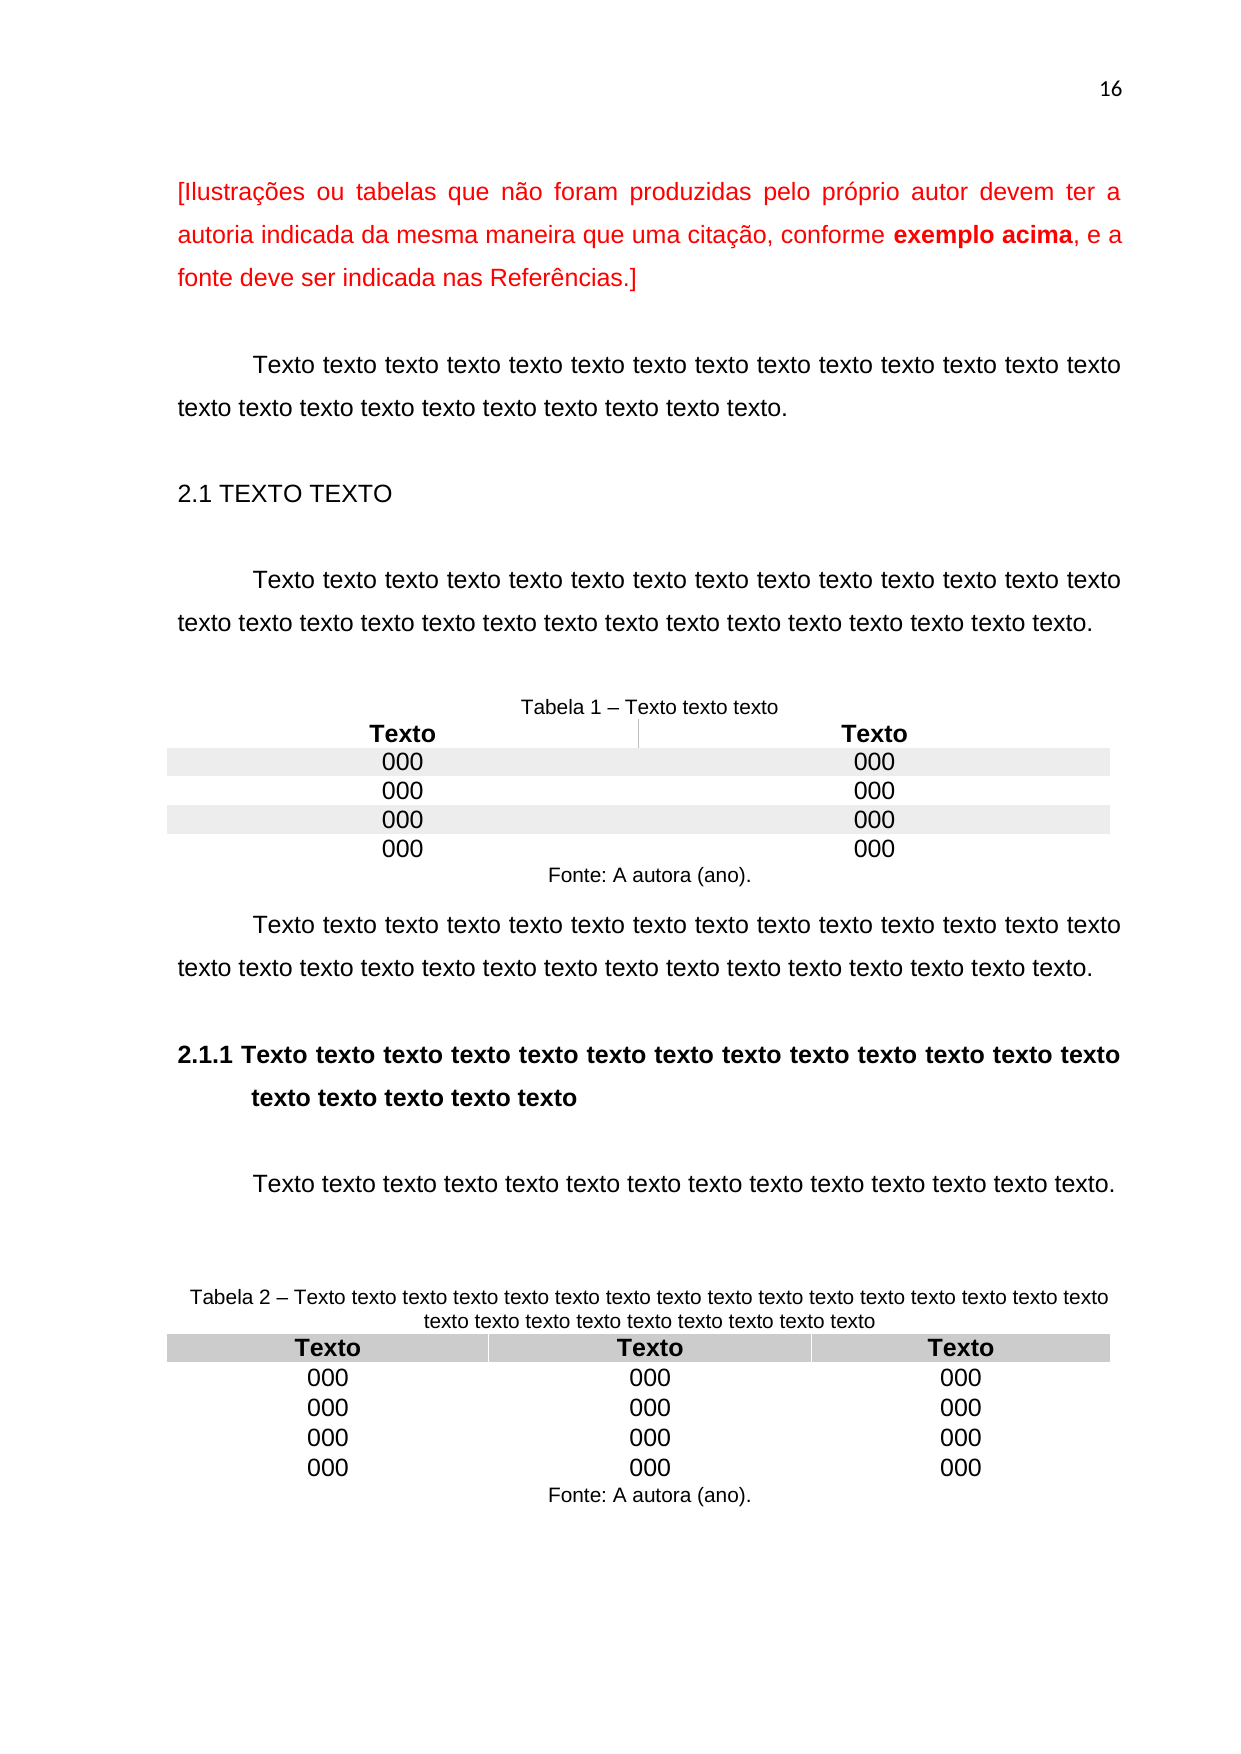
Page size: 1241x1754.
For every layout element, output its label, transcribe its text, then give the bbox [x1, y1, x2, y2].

table_cell 000 [167, 776, 638, 805]
table_cell 000 [167, 748, 638, 776]
table_cell 000 [812, 1363, 1110, 1392]
table_cell 000 [638, 805, 1110, 834]
text Texto texto texto texto texto texto texto texto texto texto texto texto texto texto texto texto texto texto texto texto texto texto texto texto texto texto texto texto texto. [177, 565, 1122, 637]
table_cell 000 [167, 1453, 488, 1481]
table_cell 000 [167, 805, 638, 834]
table_cell 000 [167, 1393, 488, 1422]
table_cell 000 [489, 1363, 811, 1392]
table_cell 000 [812, 1393, 1110, 1422]
text 2.1 TEXTO TEXTO [177, 479, 1122, 508]
table_header Texto [639, 719, 1110, 747]
text Fonte: A autora (ano). [177, 1482, 1122, 1506]
text Texto texto texto texto texto texto texto texto texto texto texto texto texto texto. [177, 1169, 1122, 1198]
table_cell 000 [638, 834, 1110, 862]
table_cell 000 [489, 1423, 811, 1452]
table_cell 000 [167, 1423, 488, 1452]
table_cell 000 [167, 1363, 488, 1392]
table_cell 000 [812, 1423, 1110, 1452]
table_cell 000 [489, 1393, 811, 1422]
table_cell 000 [638, 748, 1110, 776]
text Fonte: A autora (ano). [177, 862, 1122, 886]
table_cell 000 [167, 834, 638, 862]
text [Ilustrações ou tabelas que não foram produzidas pelo próprio autor devem ter a autoria indicada da mesma maneira que uma citação, conforme exemplo acima, e a fonte deve ser indicada nas Referências.] [177, 177, 1122, 292]
table_header Texto [167, 1334, 488, 1362]
table_cell 000 [638, 776, 1110, 805]
text Tabela 2 – Texto texto texto texto texto texto texto texto texto texto texto texto texto texto texto texto texto texto texto texto texto texto texto texto texto [177, 1284, 1122, 1332]
table_header Texto [812, 1334, 1110, 1362]
table_cell 000 [812, 1453, 1110, 1481]
text Tabela 1 – Texto texto texto [177, 695, 1122, 719]
text 2.1.1 Texto texto texto texto texto texto texto texto texto texto texto texto texto texto texto texto texto texto [177, 1040, 1122, 1112]
text Texto texto texto texto texto texto texto texto texto texto texto texto texto texto texto texto texto texto texto texto texto texto texto texto texto texto texto texto texto. [177, 910, 1122, 982]
text Texto texto texto texto texto texto texto texto texto texto texto texto texto texto texto texto texto texto texto texto texto texto texto texto. [177, 350, 1122, 422]
table_cell 000 [489, 1453, 811, 1481]
table_header Texto [167, 719, 638, 747]
table_header Texto [489, 1334, 811, 1362]
